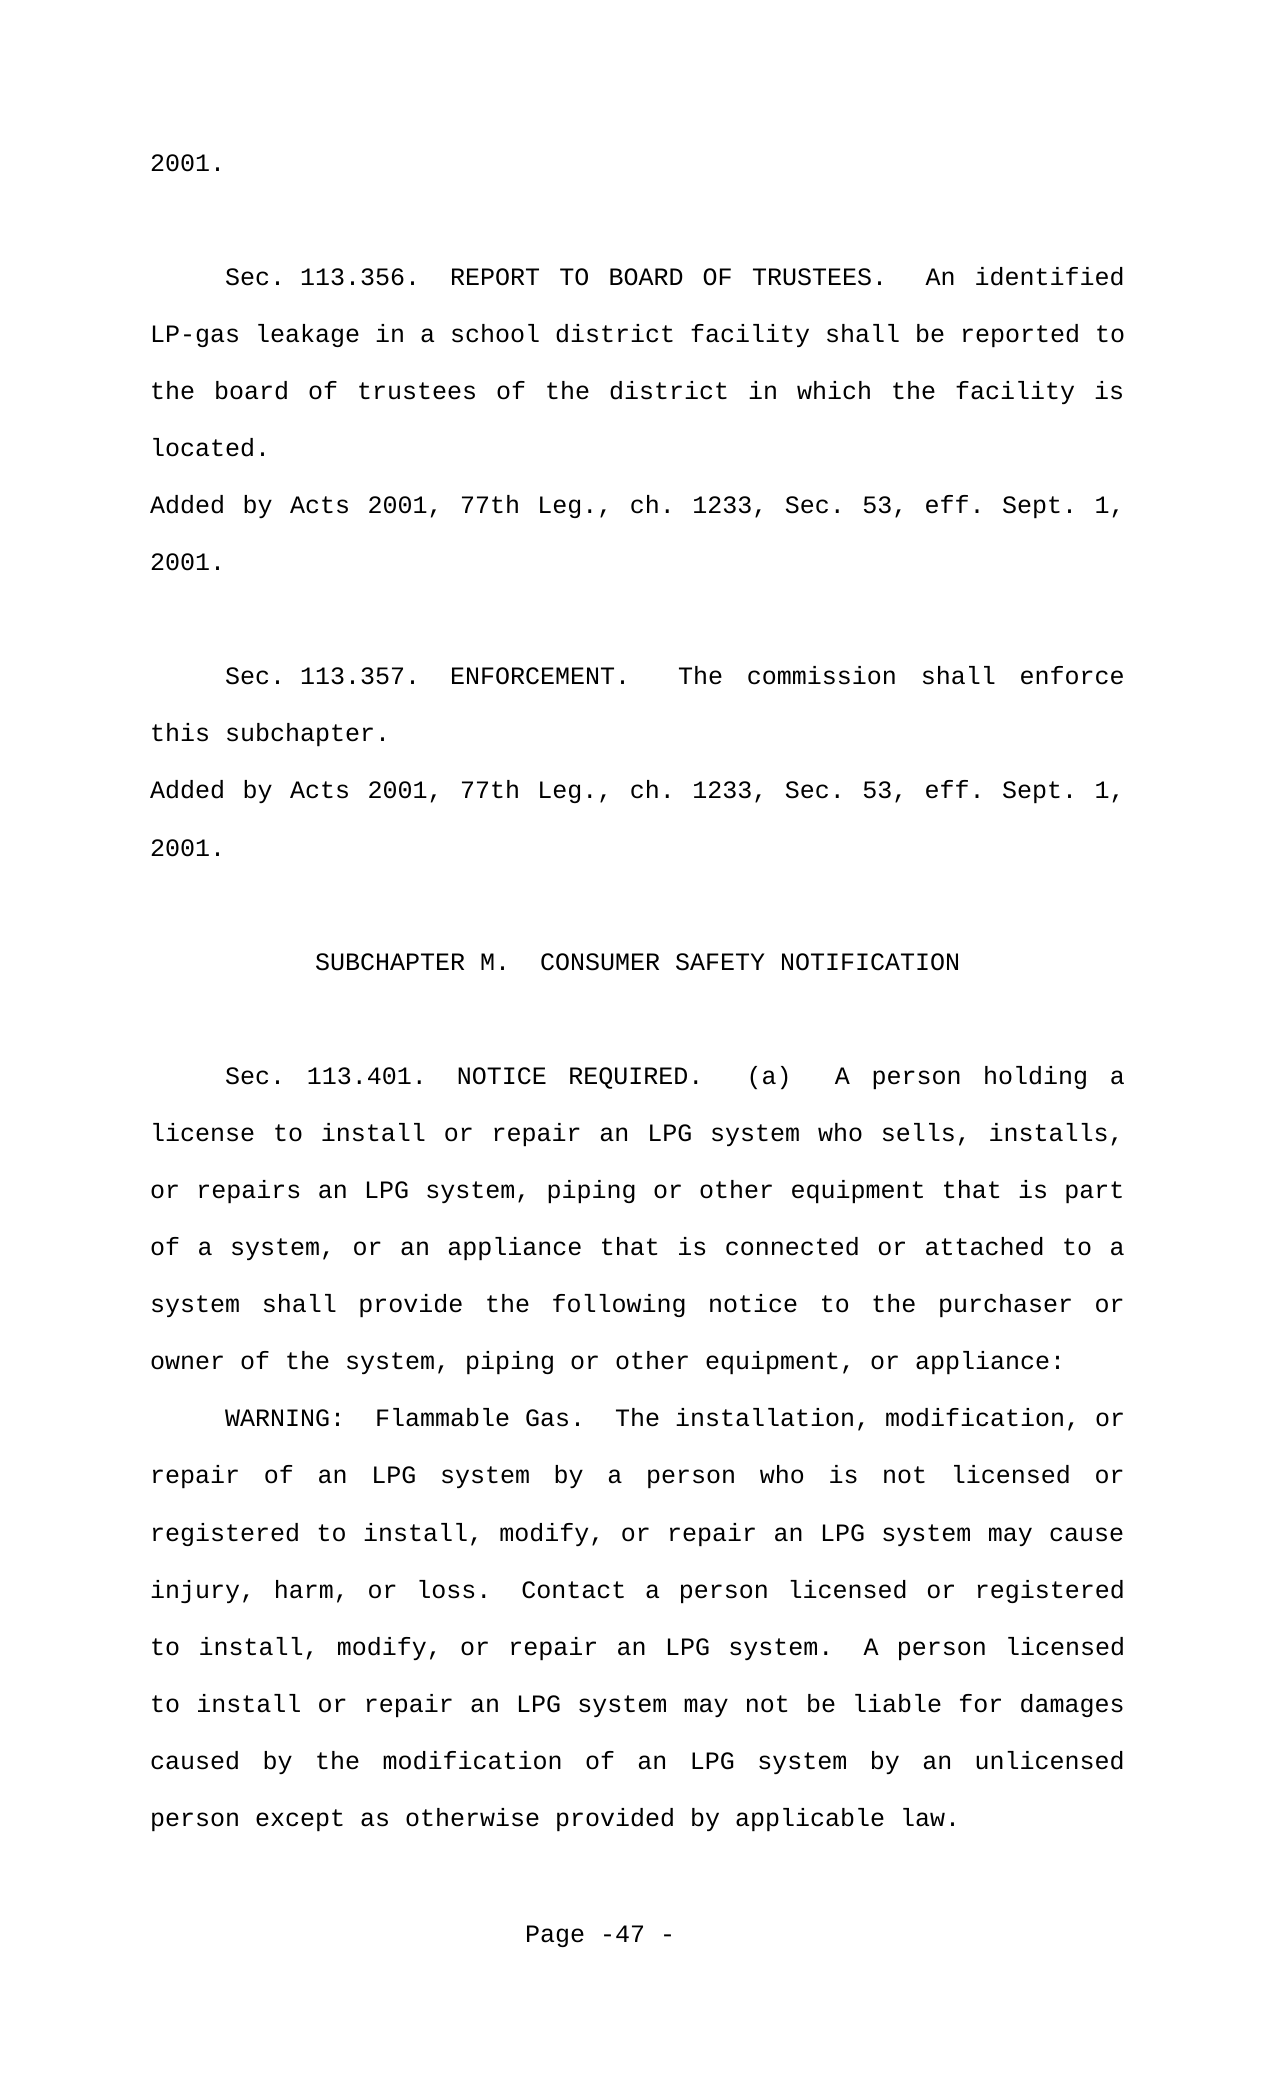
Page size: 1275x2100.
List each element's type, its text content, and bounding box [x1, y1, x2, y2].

text Sec. 113.401. NOTICE REQUIRED. (a) A person holding a license to install or repair an LPG system who sells, installs, or repairs an LPG system, piping or other equipment that is part of a system, or an appliance that is connected or attached to a system shall provide the following notice to the purchaser or owner of the system, piping or other equipment, or appliance: [150, 1063, 1125, 1377]
text Sec. 113.357. ENFORCEMENT. The commission shall enforce this subchapter. [150, 664, 1125, 749]
text Sec. 113.356. REPORT TO BOARD OF TRUSTEES. An identified LP-gas leakage in a school district facility shall be reported to the board of trustees of the district in which the facility is located. [150, 264, 1125, 464]
text Added by Acts 2001, 77th Leg., ch. 1233, Sec. 53, eff. Sept. 1, 2001. [150, 492, 1125, 578]
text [150, 150, 1125, 178]
text Added by Acts 2001, 77th Leg., ch. 1233, Sec. 53, eff. Sept. 1, 2001. [150, 778, 1125, 863]
text SUBCHAPTER M. CONSUMER SAFETY NOTIFICATION [150, 949, 1125, 978]
text WARNING: Flammable Gas. The installation, modification, or repair of an LPG system by a person who is not licensed or registered to install, modify, or repair an LPG system may cause injury, harm, or loss. Contact a person licensed or registered to install, modify, or repair an LPG system. A person licensed to install or repair an LPG system may not be liable for damages caused by the modification of an LPG system by an unlicensed person except as otherwise provided by applicable law. [150, 1406, 1125, 1834]
